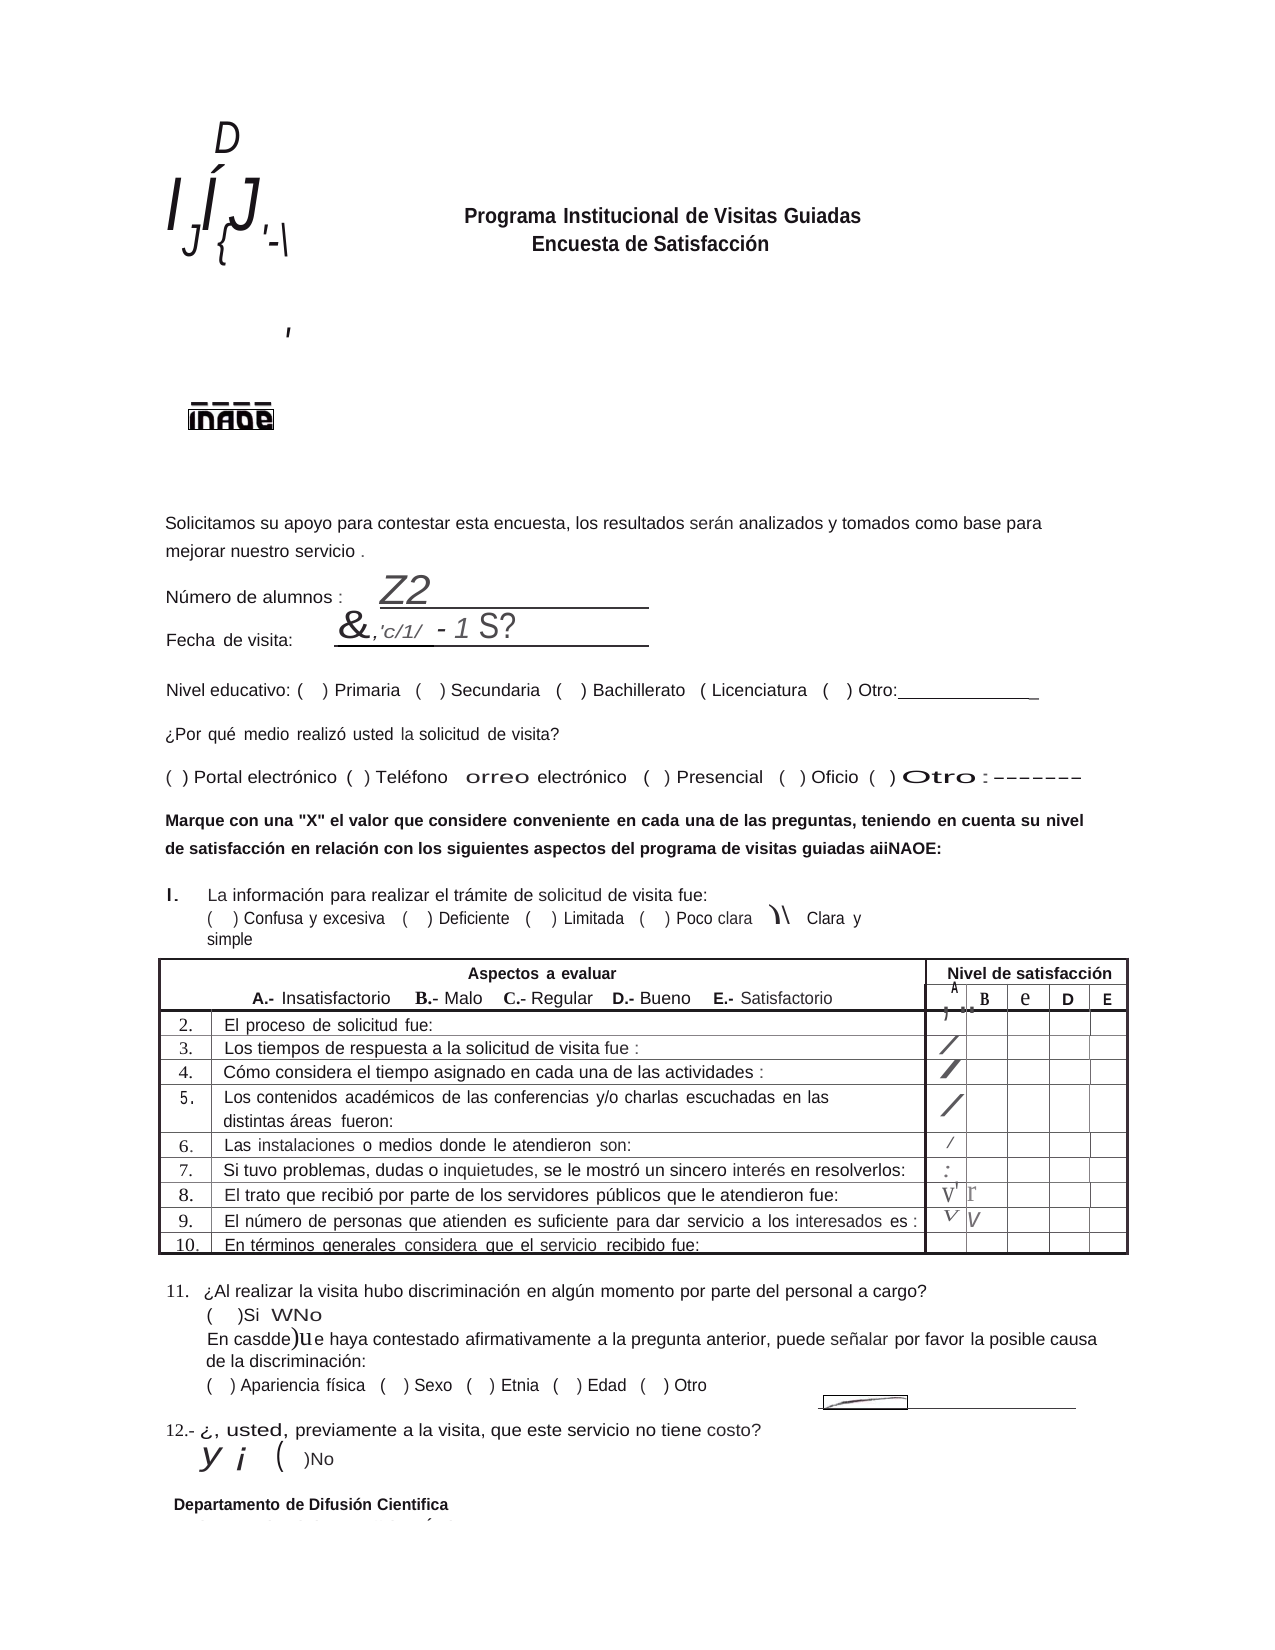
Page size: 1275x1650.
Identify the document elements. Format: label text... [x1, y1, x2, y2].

text ( ) Apariencia física ( ) Sexo ( ) Etnia ( ) Edad ( ) Otro [206, 1374, 1146, 1395]
text de la discriminación: [206, 1351, 1146, 1371]
text ( ) Portal electrónico ( ) Teléfono orreo electrónico ( ) Presencial ( ) Oficio ( ) Otro:-------­ [165, 767, 1146, 787]
text l. La información para realizar el trámite de solicitud de visita fue: [166, 885, 915, 905]
picture [189, 423, 273, 429]
text ,A.. [941, 957, 1146, 1026]
text En casdde)ue haya contestado afirmativamente a la pregunta anterior, puede señalar por favor la posible causa [207, 1327, 1146, 1350]
picture [824, 1396, 907, 1408]
text Programa Institucional de Visitas Guiadas Encuesta de Satisfacción [464, 202, 864, 256]
text Fecha de visita: &,'c/1/ - 1 S? [166, 613, 1146, 655]
text Nivel educativo: ( ) Primaria ( ) Secundaria ( ) Bachillerato ( Licenciatura ( ) Otro: _ [166, 680, 1146, 700]
text ( ) Confusa y excesiva ( ) Deficiente ( ) Limitada ( ) Poco clara Clara y simple [207, 908, 915, 949]
text Solicitamos su apoyo para contestar esta encuesta, los resultados serán analizados y tomados como base para mejorar nuestro servicio . [165, 512, 1103, 562]
text 11. ¿Al realizar la visita hubo discriminación en algún momento por parte del personal a cargo? ( )Si WNo [166, 1280, 928, 1325]
text 12.- ¿, usted, previamente a la visita, que este servicio no tiene costo? [165, 1422, 1146, 1440]
text y ¡ ( )No [201, 1440, 1146, 1472]
text DIJÍ{J'-\ ' [164, 71, 290, 380]
subtitle ---- [172, 380, 290, 423]
text Número de alumnos : Z2 [165, 570, 1146, 613]
text ¿Por qué medio realizó usted la solicitud de visita? [165, 723, 1146, 744]
text Marque con una "X" el valor que considere conveniente en cada una de las preguntas, teniendo en cuenta su nivel de satisfacción en relación con los siguientes aspectos del programa de visitas guiadas aiiNAOE: [165, 810, 1098, 858]
